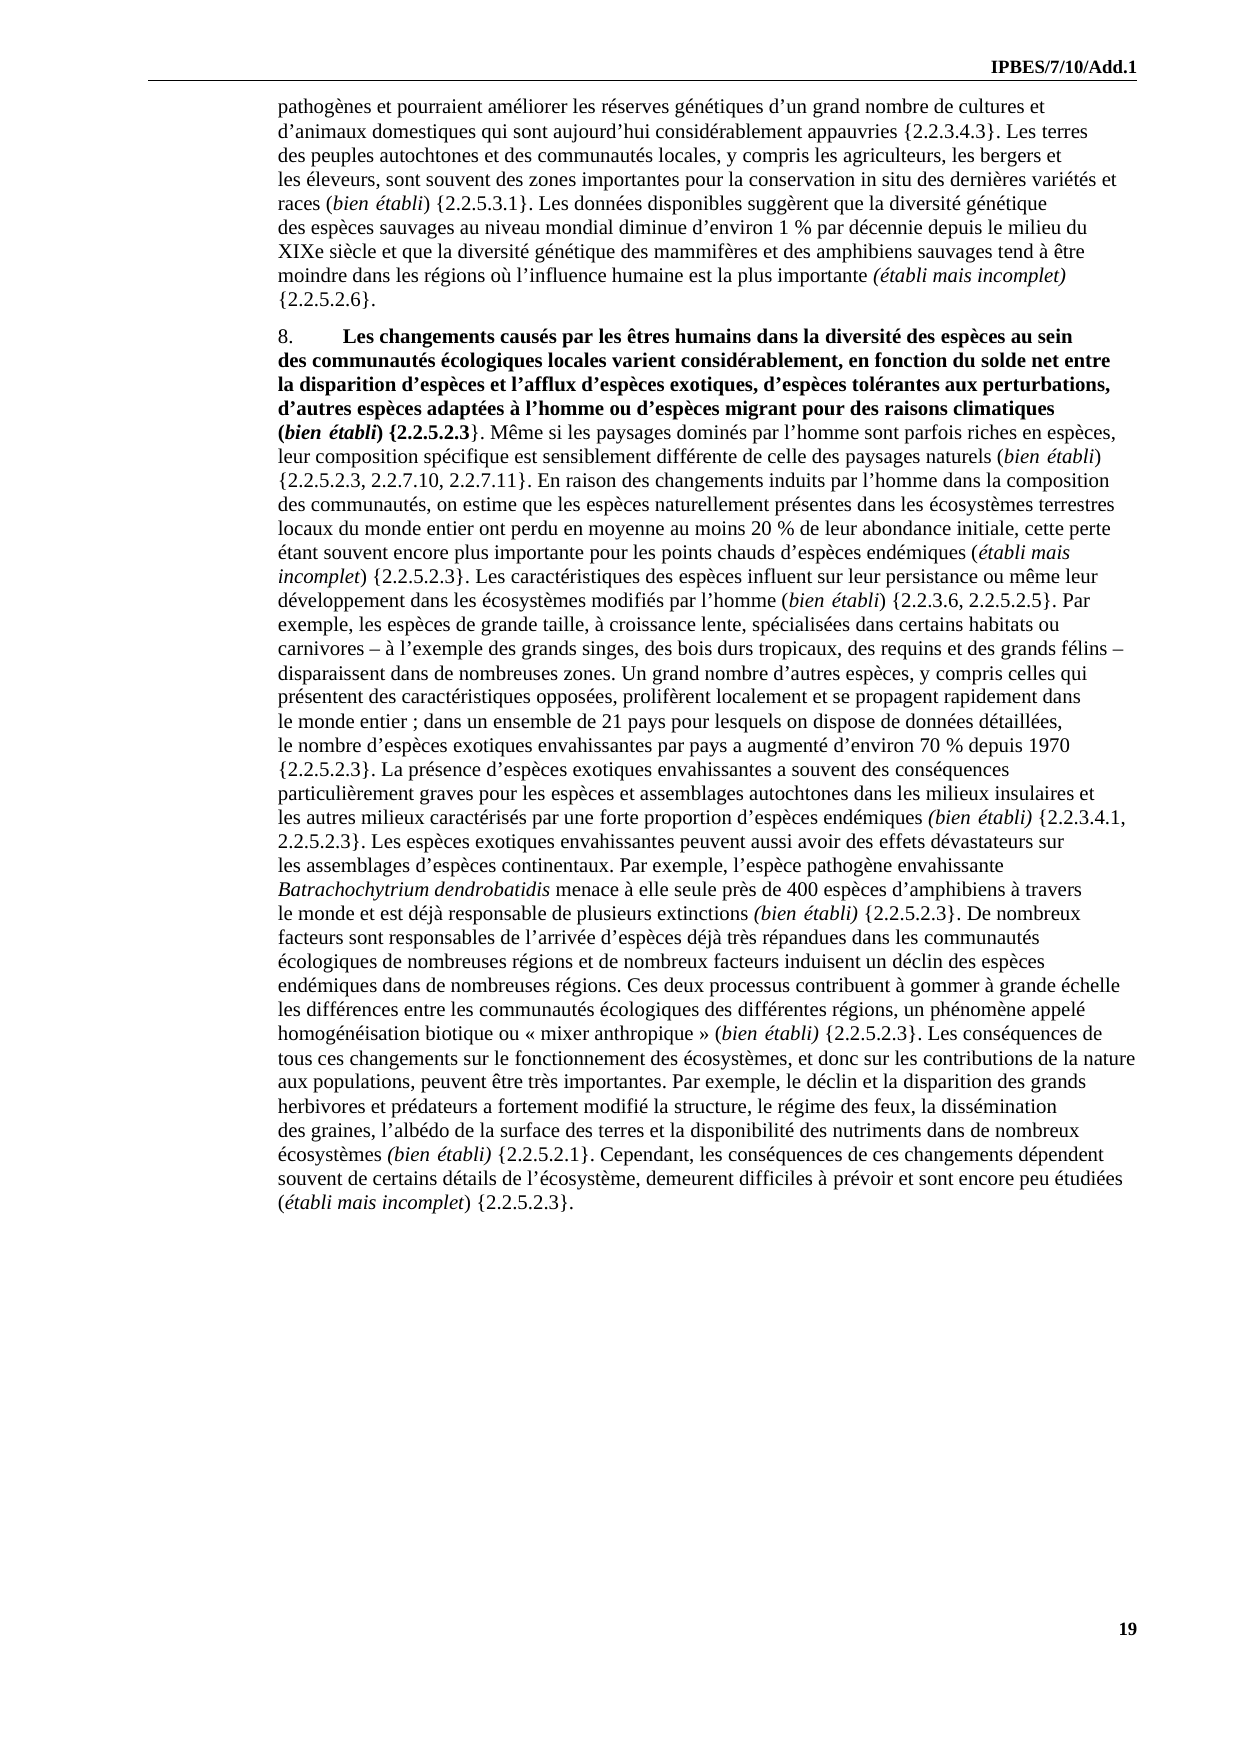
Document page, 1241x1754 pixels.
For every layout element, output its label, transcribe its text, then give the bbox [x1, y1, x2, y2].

text 8. Les changements causés par les êtres humains dans la diversité des espèces au sein des communautés écologiques locales varient considérablement, en fonction du solde net entre la disparition d’espèces et l’afflux d’espèces exotiques, d’espèces tolérantes aux perturbations, d’autres espèces adaptées à l’homme ou d’espèces migrant pour des raisons climatiques (bien établi) {2.2.5.2.3}. Même si les paysages dominés par l’homme sont parfois riches en espèces, leur composition spécifique est sensiblement différente de celle des paysages naturels (bien établi) {2.2.5.2.3, 2.2.7.10, 2.2.7.11}. En raison des changements induits par l’homme dans la composition des communautés, on estime que les espèces naturellement présentes dans les écosystèmes terrestres locaux du monde entier ont perdu en moyenne au moins 20 % de leur abondance initiale, cette perte étant souvent encore plus importante pour les points chauds d’espèces endémiques (établi mais incomplet) {2.2.5.2.3}. Les caractéristiques des espèces influent sur leur persistance ou même leur développement dans les écosystèmes modifiés par l’homme (bien établi) {2.2.3.6, 2.2.5.2.5}. Par exemple, les espèces de grande taille, à croissance lente, spécialisées dans certains habitats ou carnivores – à l’exemple des grands singes, des bois durs tropicaux, des requins et des grands félins – disparaissent dans de nombreuses zones. Un grand nombre d’autres espèces, y compris celles qui présentent des caractéristiques opposées, prolifèrent localement et se propagent rapidement dans le monde entier ; dans un ensemble de 21 pays pour lesquels on dispose de données détaillées, le nombre d’espèces exotiques envahissantes par pays a augmenté d’environ 70 % depuis 1970 {2.2.5.2.3}. La présence d’espèces exotiques envahissantes a souvent des conséquences particulièrement graves pour les espèces et assemblages autochtones dans les milieux insulaires et les autres milieux caractérisés par une forte proportion d’espèces endémiques (bien établi) {2.2.3.4.1, 2.2.5.2.3}. Les espèces exotiques envahissantes peuvent aussi avoir des effets dévastateurs sur les assemblages d’espèces continentaux. Par exemple, l’espèce pathogène envahissante Batrachochytrium dendrobatidis menace à elle seule près de 400 espèces d’amphibiens à travers le monde et est déjà responsable de plusieurs extinctions (bien établi) {2.2.5.2.3}. De nombreux facteurs sont responsables de l’arrivée d’espèces déjà très répandues dans les communautés écologiques de nombreuses régions et de nombreux facteurs induisent un déclin des espèces endémiques dans de nombreuses régions. Ces deux processus contribuent à gommer à grande échelle les différences entre les communautés écologiques des différentes régions, un phénomène appelé homogénéisation biotique ou « mixer anthropique » (bien établi) {2.2.5.2.3}. Les conséquences de tous ces changements sur le fonctionnement des écosystèmes, et donc sur les contributions de la nature aux populations, peuvent être très importantes. Par exemple, le déclin et la disparition des grands herbivores et prédateurs a fortement modifié la structure, le régime des feux, la dissémination des graines, l’albédo de la surface des terres et la disponibilité des nutriments dans de nombreux écosystèmes (bien établi) {2.2.5.2.1}. Cependant, les conséquences de ces changements dépendent souvent de certains détails de l’écosystème, demeurent difficiles à prévoir et sont encore peu étudiées (établi mais incomplet) {2.2.5.2.3}. [278, 323, 1137, 1214]
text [278, 94, 1137, 311]
